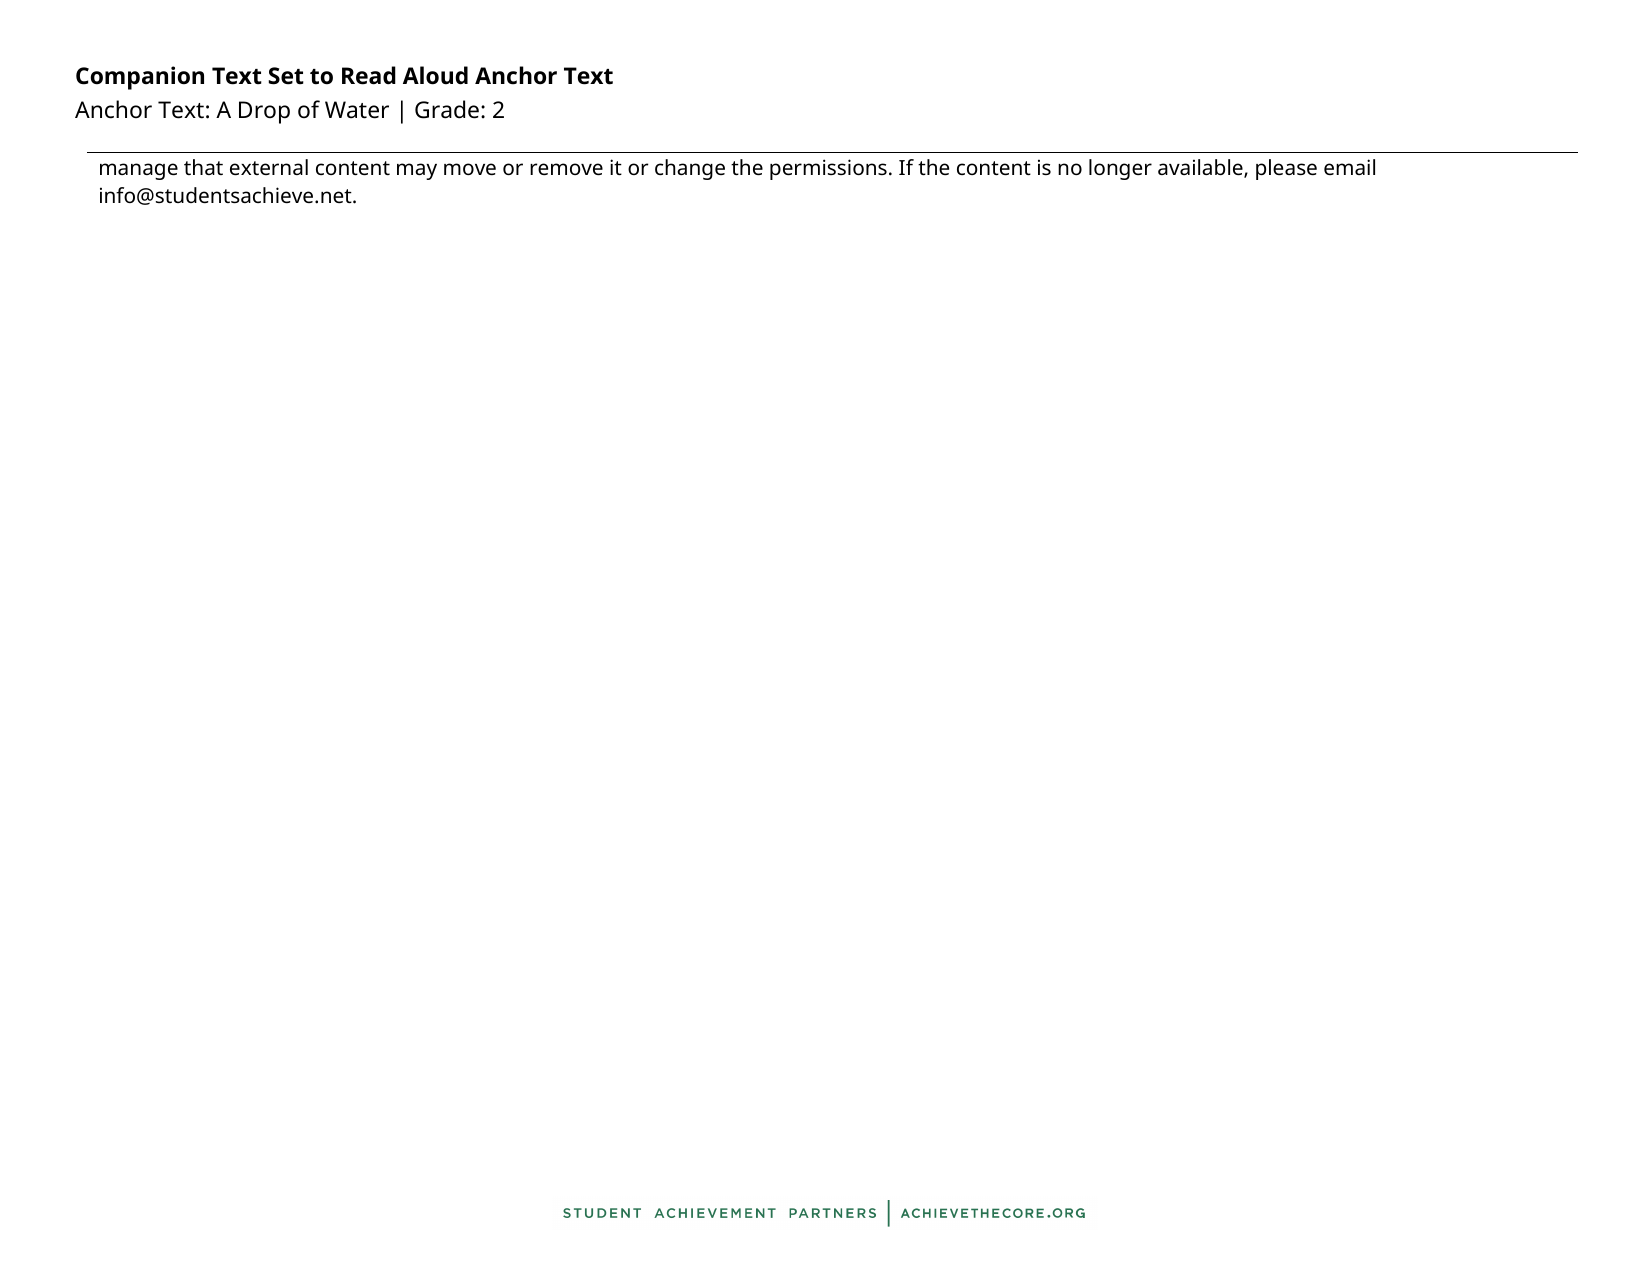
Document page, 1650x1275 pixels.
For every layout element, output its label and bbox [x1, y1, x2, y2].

table_cell [87, 153, 1577, 210]
picture [551, 1196, 1099, 1230]
